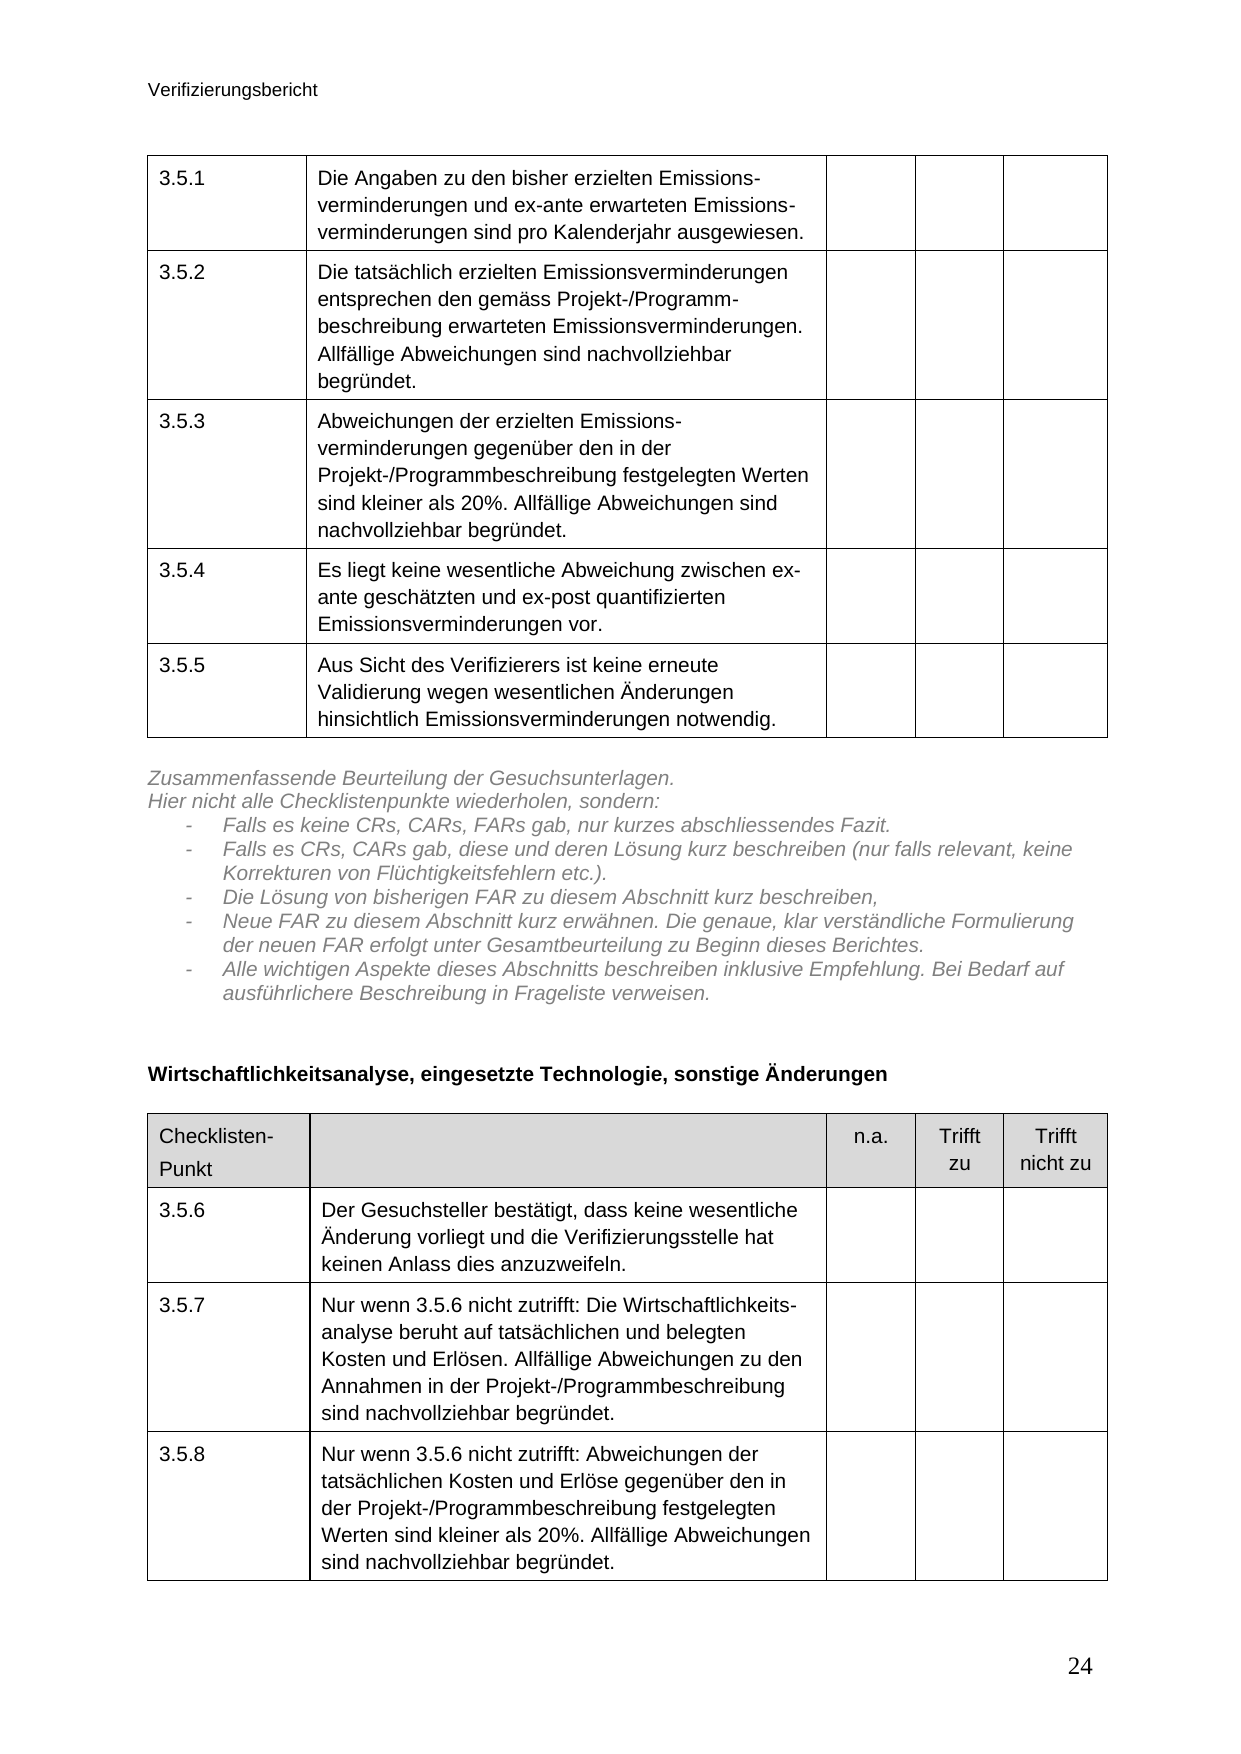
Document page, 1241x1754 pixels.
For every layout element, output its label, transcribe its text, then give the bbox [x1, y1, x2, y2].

table_cell 3.5.8 [148, 1432, 309, 1580]
table_cell [1004, 644, 1107, 737]
table_cell [827, 1283, 915, 1431]
table_cell 3.5.4 [148, 549, 306, 642]
table_cell [1004, 1283, 1107, 1431]
table_cell Nur wenn 3.5.6 nicht zutrifft: Die Wirtschaftlichkeitsanalyse beruht auf tatsächlichen und belegten Kosten und Erlösen. Allfällige Abweichungen zu den Annahmen in der Projekt-/Programmbeschreibung sind nachvollziehbar begründet. [311, 1283, 826, 1431]
table_cell [916, 644, 1003, 737]
text Zusammenfassende Beurteilung der Gesuchsunterlagen. [148, 765, 1093, 789]
table_cell [827, 156, 915, 250]
table_cell 3.5.7 [148, 1283, 309, 1431]
table_cell [916, 251, 1003, 399]
list Alle wichtigen Aspekte dieses Abschnitts beschreiben inklusive Empfehlung. Bei Bedarf auf ausführlichere Beschreibung in Frageliste verweisen. [185, 957, 1093, 1005]
text Hier nicht alle Checklistenpunkte wiederholen, sondern: [148, 789, 1093, 813]
table_cell Aus Sicht des Verifizierers ist keine erneute Validierung wegen wesentlichen Änderungen hinsichtlich Emissionsverminderungen notwendig. [307, 644, 826, 737]
table_cell [1004, 251, 1107, 399]
table_cell [827, 549, 915, 642]
table_cell [827, 251, 915, 399]
list Falls es keine CRs, CARs, FARs gab, nur kurzes abschliessendes Fazit. [185, 813, 1093, 837]
table_cell [1004, 156, 1107, 250]
list Neue FAR zu diesem Abschnitt kurz erwähnen. Die genaue, klar verständliche Formulierung der neuen FAR erfolgt unter Gesamtbeurteilung zu Beginn dieses Berichtes. [185, 909, 1093, 957]
table_header Trifft zu [916, 1114, 1003, 1187]
table_cell Nur wenn 3.5.6 nicht zutrifft: Abweichungen der tatsächlichen Kosten und Erlöse gegenüber den in der Projekt-/Programmbeschreibung festgelegten Werten sind kleiner als 20%. Allfällige Abweichungen sind nachvollziehbar begründet. [311, 1432, 826, 1580]
table_cell [1004, 549, 1107, 642]
table_cell [1004, 1432, 1107, 1580]
table_header [311, 1114, 826, 1187]
table_cell Abweichungen der erzielten Emissionsverminderungen gegenüber den in der Projekt-/Programmbeschreibung festgelegten Werten sind kleiner als 20%. Allfällige Abweichungen sind nachvollziehbar begründet. [307, 400, 826, 548]
table_cell 3.5.6 [148, 1188, 309, 1282]
list Die Lösung von bisherigen FAR zu diesem Abschnitt kurz beschreiben, [185, 885, 1093, 909]
table_header Trifft nicht zu [1004, 1114, 1107, 1187]
table_header n.a. [827, 1114, 915, 1187]
table_cell [916, 1432, 1003, 1580]
table_cell [1004, 1188, 1107, 1282]
table_cell [1004, 400, 1107, 548]
table_cell [916, 400, 1003, 548]
table_cell 3.5.3 [148, 400, 306, 548]
text Wirtschaftlichkeitsanalyse, eingesetzte Technologie, sonstige Änderungen [148, 1059, 1093, 1086]
table_cell [827, 644, 915, 737]
table_cell [916, 1188, 1003, 1282]
table_cell Es liegt keine wesentliche Abweichung zwischen ex-ante geschätzten und ex-post quantifizierten Emissionsverminderungen vor. [307, 549, 826, 642]
table_cell Die tatsächlich erzielten Emissionsverminderungen entsprechen den gemäss Projekt-/Programmbeschreibung erwarteten Emissionsverminderungen. Allfällige Abweichungen sind nachvollziehbar begründet. [307, 251, 826, 399]
table_header Checklisten- Punkt [148, 1114, 309, 1187]
table_cell 3.5.2 [148, 251, 306, 399]
table_cell Die Angaben zu den bisher erzielten Emissionsverminderungen und ex-ante erwarteten Emissionsverminderungen sind pro Kalenderjahr ausgewiesen. [307, 156, 826, 250]
table_cell [827, 400, 915, 548]
table_cell [916, 549, 1003, 642]
table_cell 3.5.5 [148, 644, 306, 737]
table_cell 3.5.1 [148, 156, 306, 250]
list Falls es CRs, CARs gab, diese und deren Lösung kurz beschreiben (nur falls relevant, keine Korrekturen von Flüchtigkeitsfehlern etc.). [185, 837, 1093, 885]
table_cell [916, 1283, 1003, 1431]
table_cell Der Gesuchsteller bestätigt, dass keine wesentliche Änderung vorliegt und die Verifizierungsstelle hat keinen Anlass dies anzuzweifeln. [311, 1188, 826, 1282]
table_cell [827, 1432, 915, 1580]
table_cell [827, 1188, 915, 1282]
table_cell [916, 156, 1003, 250]
